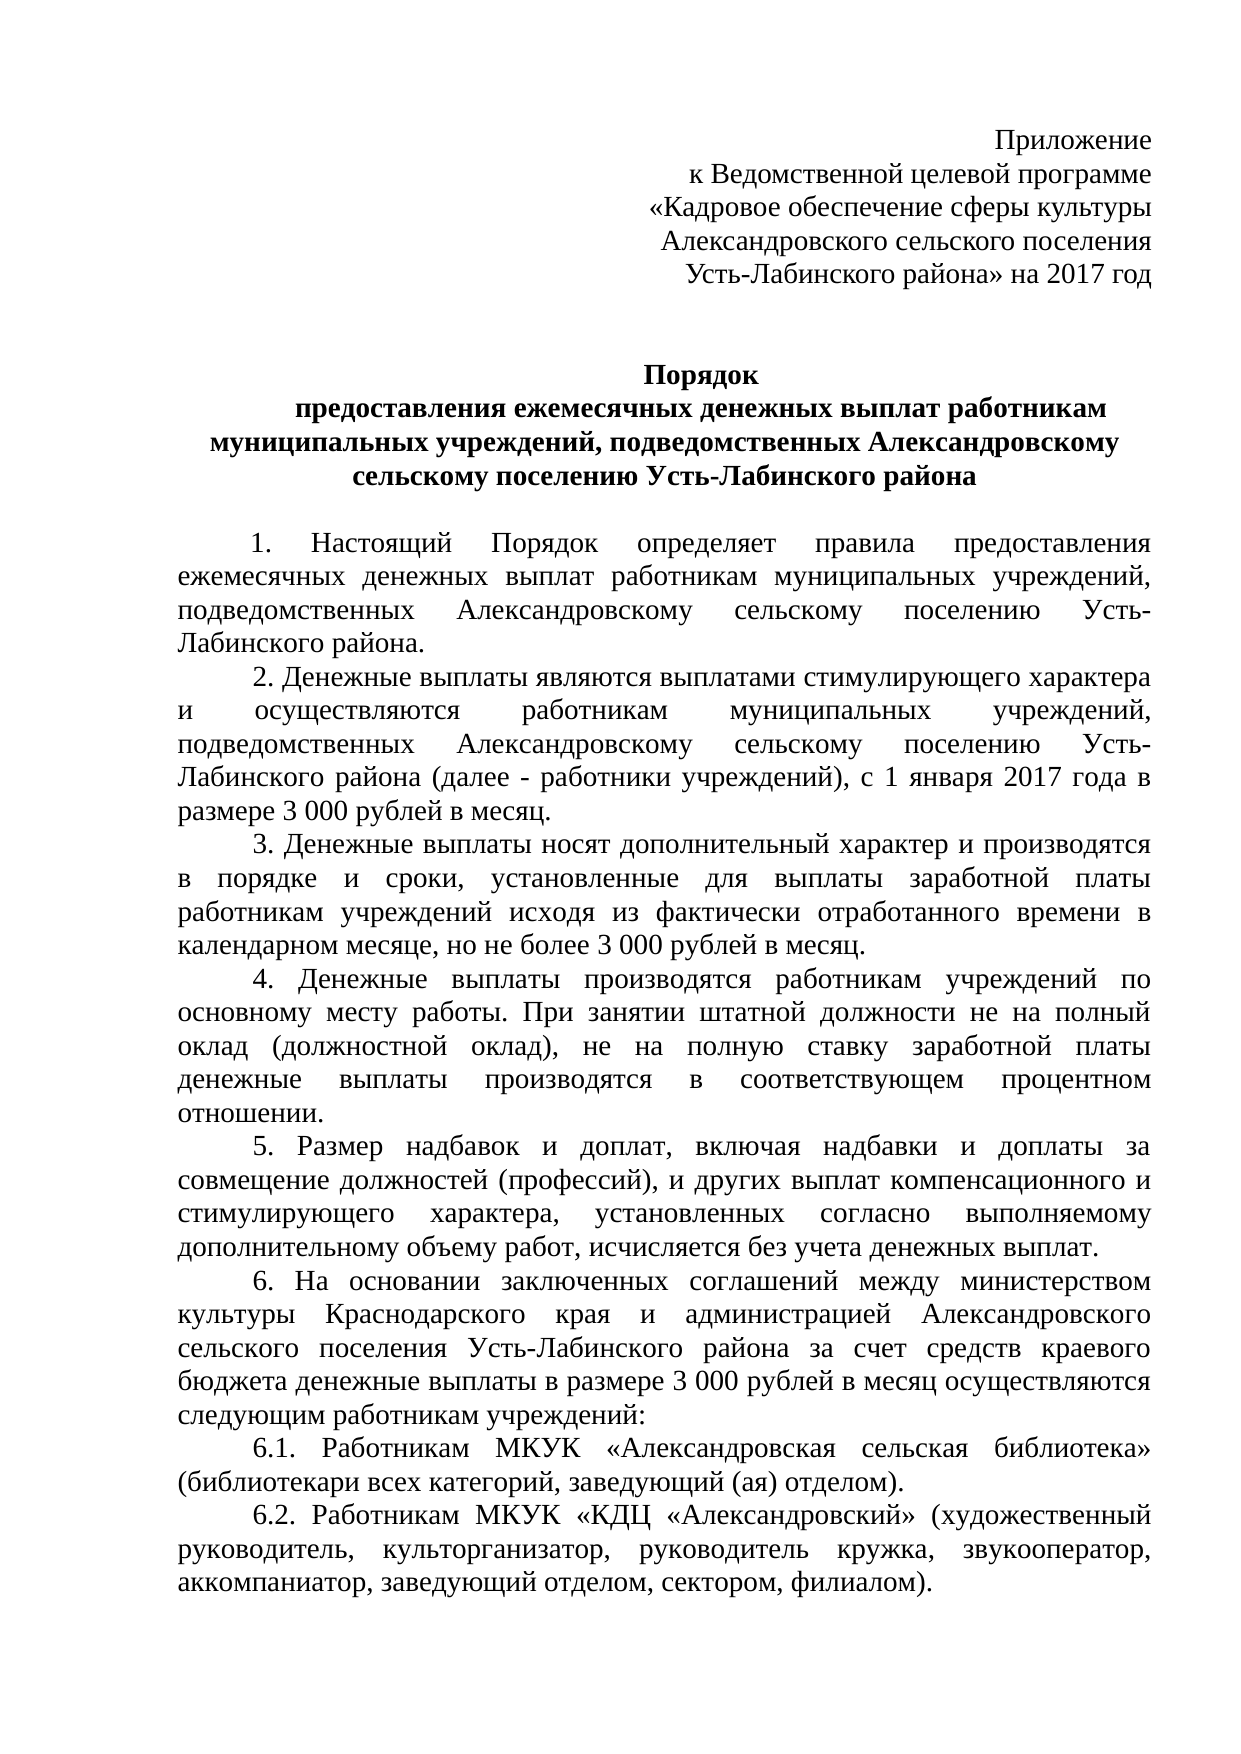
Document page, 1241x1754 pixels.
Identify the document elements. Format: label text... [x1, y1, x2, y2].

text 2. Денежные выплаты являются выплатами стимулирующего характера и осуществляются работникам муниципальных учреждений, подведомственных Александровскому сельскому поселению Усть-Лабинского района (далее - работники учреждений), с 1 января 2017 года в размере 3 000 рублей в месяц. [177, 659, 1152, 827]
text 6.1. Работникам МКУК «Александровская сельская библиотека» (библиотекари всех категорий, заведующий (ая) отделом). [177, 1430, 1152, 1497]
subtitle Александровского сельского поселения [177, 223, 1152, 256]
text 1. Настоящий Порядок определяет правила предоставления ежемесячных денежных выплат работникам муниципальных учреждений, подведомственных Александровскому сельскому поселению Усть-Лабинского района. [177, 525, 1152, 659]
subtitle Усть-Лабинского района» на 2017 год [177, 256, 1152, 290]
subtitle к Ведомственной целевой программе [177, 156, 1152, 189]
text 6.2. Работникам МКУК «КДЦ «Александровский» (художественный руководитель, культорганизатор, руководитель кружка, звукооператор, аккомпаниатор, заведующий отделом, сектором, филиалом). [177, 1497, 1152, 1598]
text 6. На основании заключенных соглашений между министерством культуры Краснодарского края и администрацией Александровского сельского поселения Усть-Лабинского района за счет средств краевого бюджета денежные выплаты в размере 3 000 рублей в месяц осуществляются следующим работникам учреждений: [177, 1263, 1152, 1430]
subtitle «Кадровое обеспечение сферы культуры [177, 189, 1152, 223]
text Порядок [177, 357, 1152, 391]
text 4. Денежные выплаты производятся работникам учреждений по основному месту работы. При занятии штатной должности не на полный оклад (должностной оклад), не на полную ставку заработной платы денежные выплаты производятся в соответствующем процентном отношении. [177, 961, 1152, 1128]
text 5. Размер надбавок и доплат, включая надбавки и доплаты за совмещение должностей (профессий), и других выплат компенсационного и стимулирующего характера, установленных согласно выполняемому дополнительному объему работ, исчисляется без учета денежных выплат. [177, 1128, 1152, 1263]
text 3. Денежные выплаты носят дополнительный характер и производятся в порядке и сроки, установленные для выплаты заработной платы работникам учреждений исходя из фактически отработанного времени в календарном месяце, но не более 3 000 рублей в месяц. [177, 827, 1152, 961]
text Приложение [177, 122, 1152, 156]
text предоставления ежемесячных денежных выплат работникам муниципальных учреждений, подведомственных Александровскому сельскому поселению Усть-Лабинского района [177, 391, 1152, 491]
